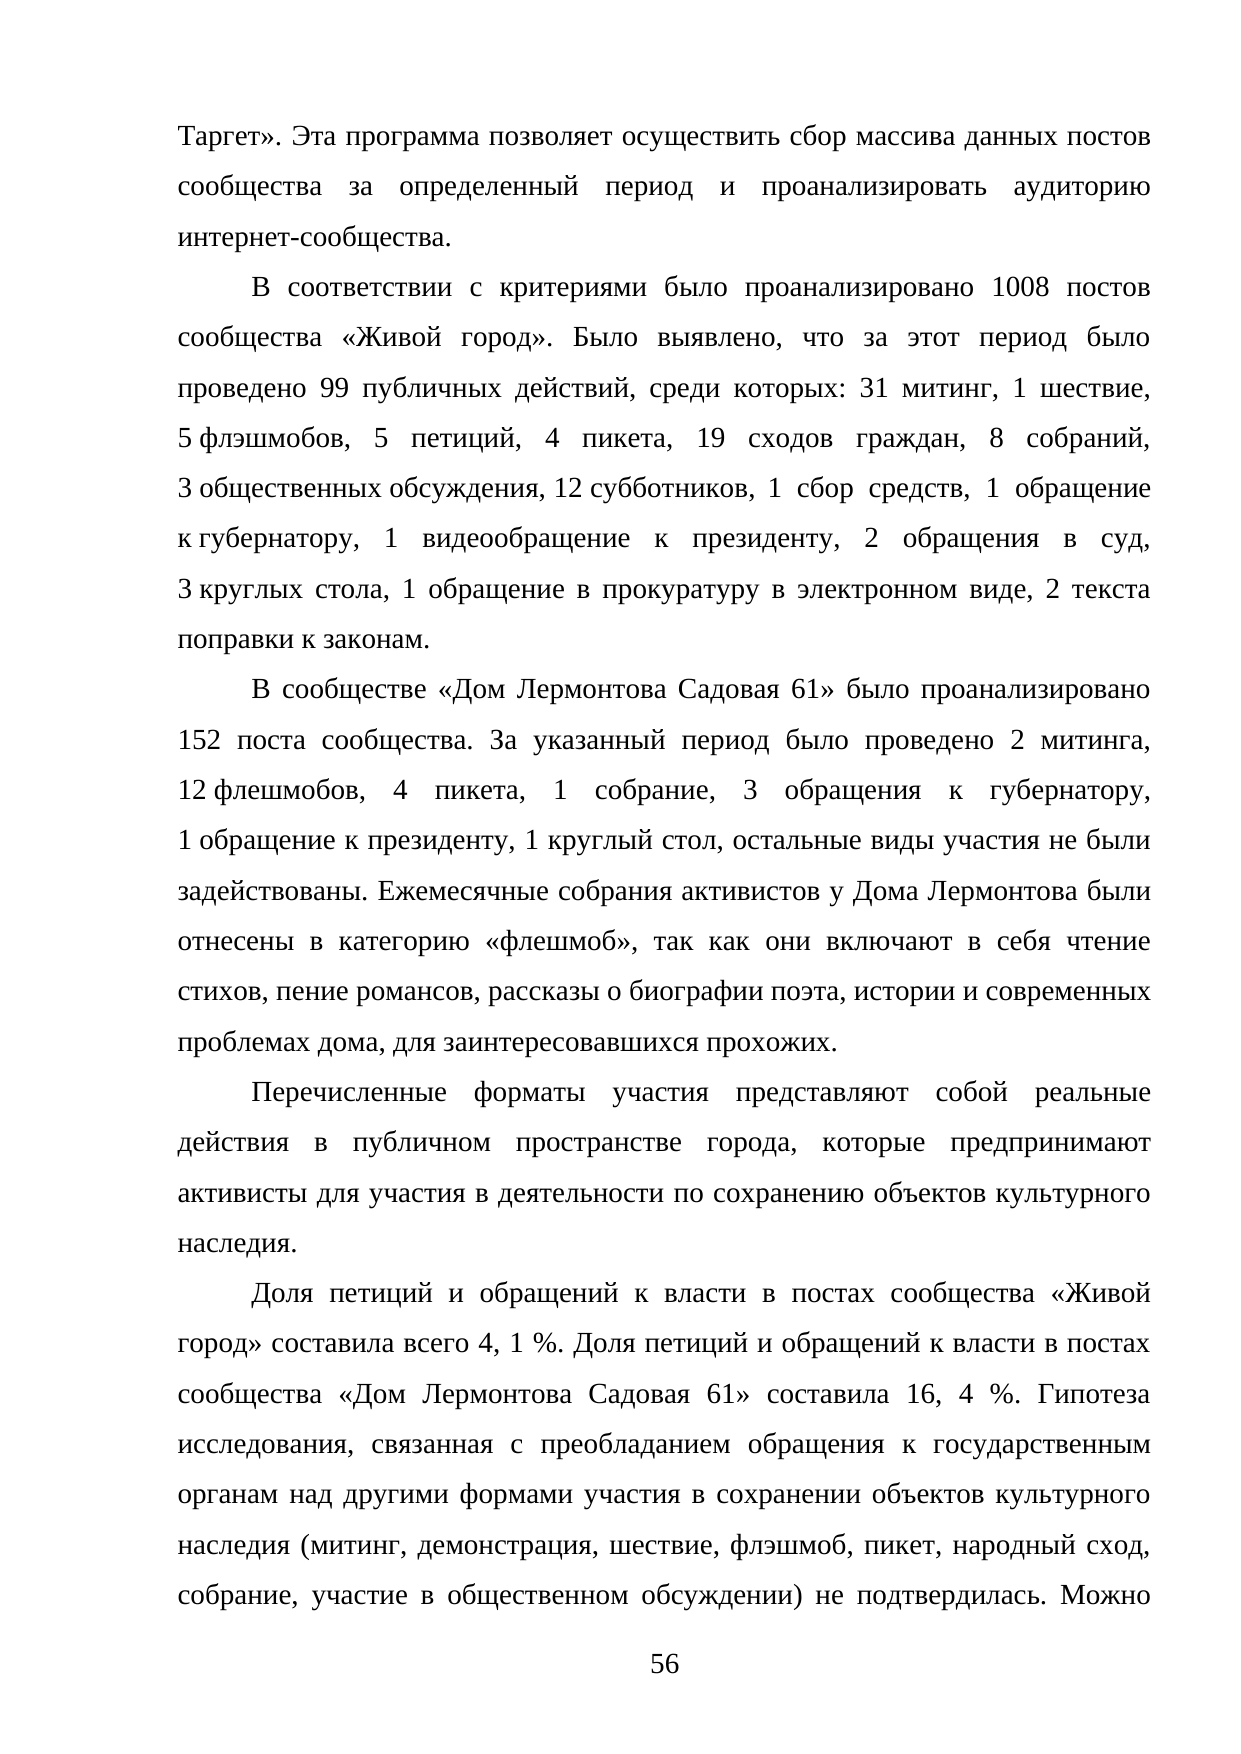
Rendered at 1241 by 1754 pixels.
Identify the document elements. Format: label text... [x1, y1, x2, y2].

list В соответствии с критериями было проанализировано 1008 постов сообщества «Живой город». Было выявлено, что за этот период было проведено 99 публичных действий, среди которых: 31 митинг, 1 шествие, 5 флэшмобов, 5 петиций, 4 пикета, 19 сходов граждан, 8 собраний, 3 общественных обсуждения, 12 субботников, 1 сбор средств, 1 обращение к губернатору, 1 видеообращение к президенту, 2 обращения в суд, 3 круглых стола, 1 обращение в прокуратуру в электронном виде, 2 текста поправки к законам. [177, 269, 1152, 655]
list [177, 1275, 1152, 1611]
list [177, 118, 1152, 252]
list В сообществе «Дом Лермонтова Садовая 61» было проанализировано 152 поста сообщества. За указанный период было проведено 2 митинга, 12 флешмобов, 4 пикета, 1 собрание, 3 обращения к губернатору, 1 обращение к президенту, 1 круглый стол, остальные виды участия не были задействованы. Ежемесячные собрания активистов у Дома Лермонтова были отнесены в категорию «флешмоб», так как они включают в себя чтение стихов, пение романсов, рассказы о биографии поэта, истории и современных проблемах дома, для заинтересовавшихся прохожих. [177, 672, 1152, 1057]
list Перечисленные форматы участия представляют собой реальные действия в публичном пространстве города, которые предпринимают активисты для участия в деятельности по сохранению объектов культурного наследия. [177, 1074, 1152, 1258]
